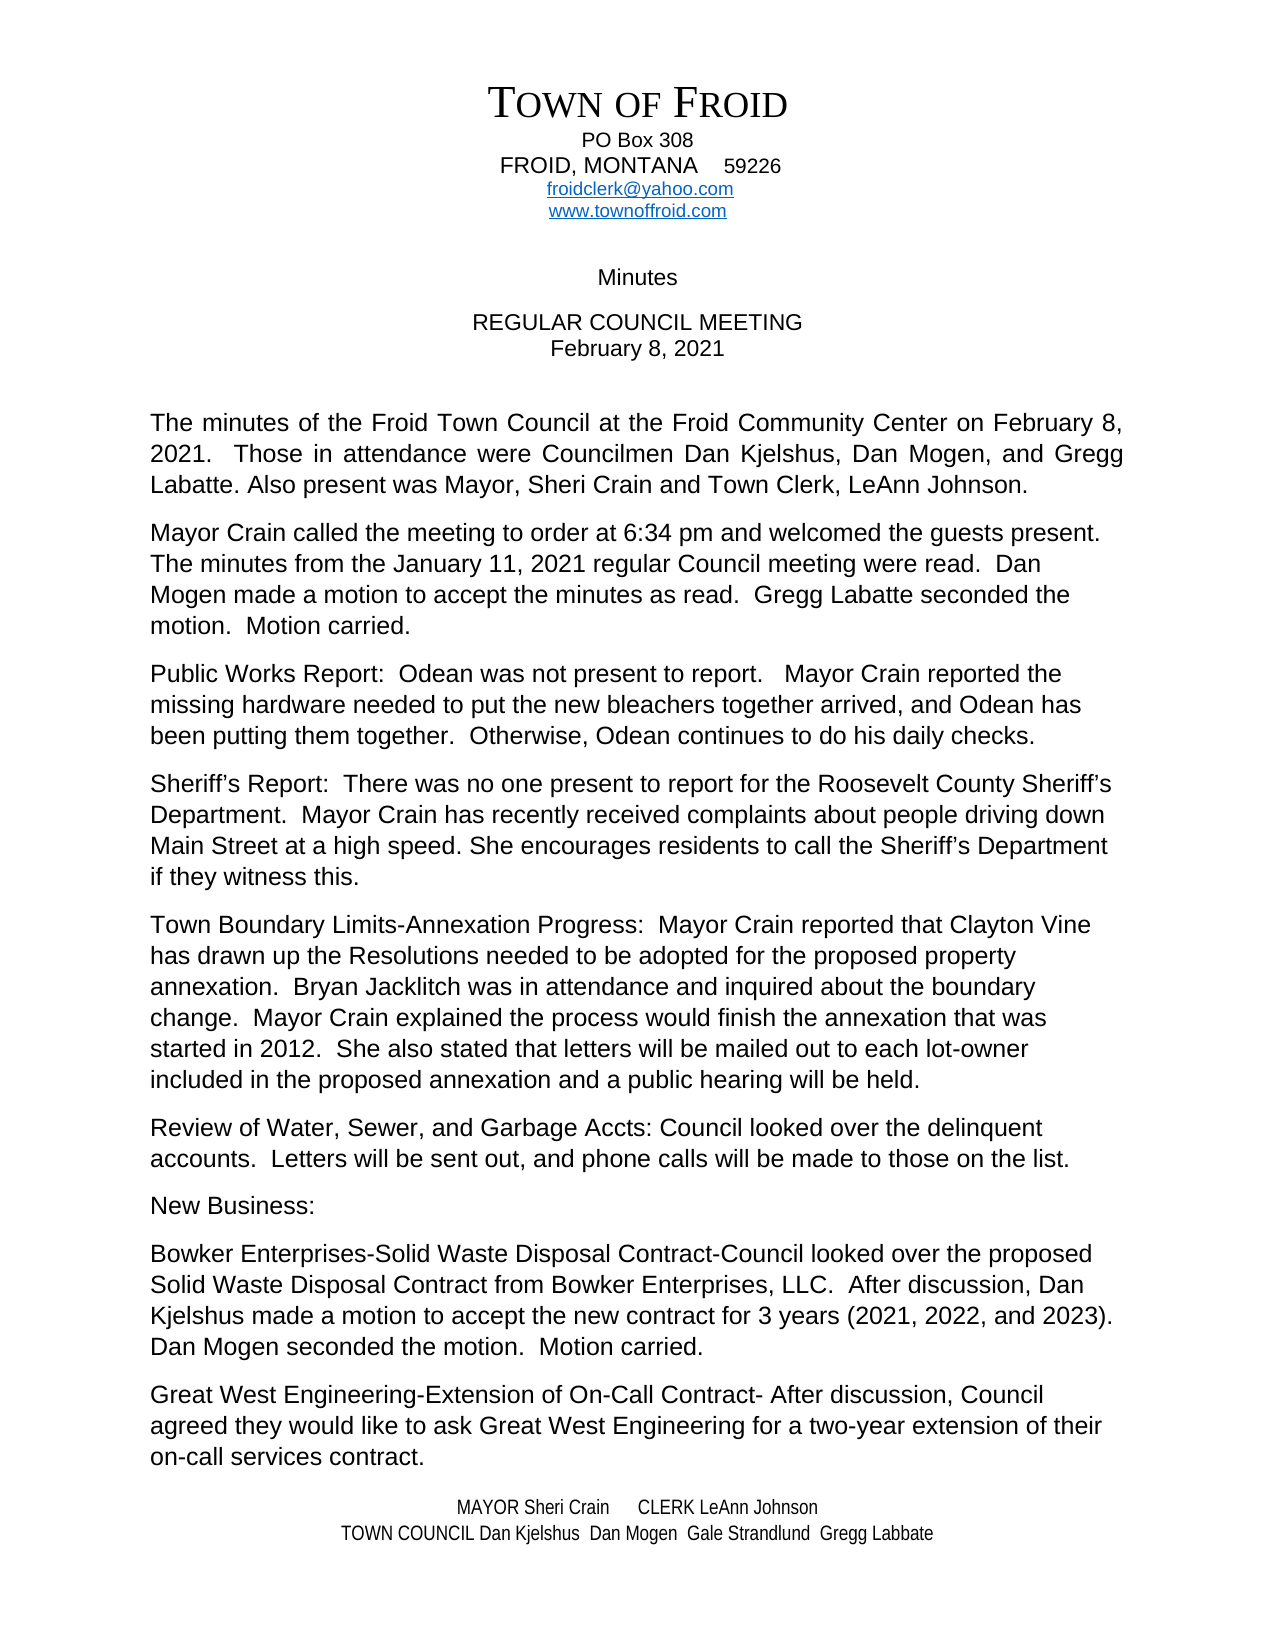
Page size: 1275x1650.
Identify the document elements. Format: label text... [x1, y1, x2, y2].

text Minutes [150, 264, 1125, 290]
text The minutes of the Froid Town Council at the Froid Community Center on February 8, 2021. Those in attendance were Councilmen Dan Kjelshus, Dan Mogen, and Gregg Labatte. Also present was Mayor, Sheri Crain and Town Clerk, LeAnn Johnson. [150, 408, 1125, 499]
text Public Works Report: Odean was not present to report. Mayor Crain reported the missing hardware needed to put the new bleachers together arrived, and Odean has been putting them together. Otherwise, Odean continues to do his daily checks. [150, 659, 1125, 750]
text Sheriff’s Report: There was no one present to report for the Roosevelt County Sheriff’s Department. Mayor Crain has recently received complaints about people driving down Main Street at a high speed. She encourages residents to call the Sheriff’s Department if they witness this. [150, 769, 1125, 891]
text February 8, 2021 [150, 335, 1125, 361]
text REGULAR COUNCIL MEETING [150, 309, 1125, 335]
text Review of Water, Sewer, and Garbage Accts: Council looked over the delinquent accounts. Letters will be sent out, and phone calls will be made to those on the list. [150, 1113, 1125, 1172]
text Town Boundary Limits-Annexation Progress: Mayor Crain reported that Clayton Vine has drawn up the Resolutions needed to be adopted for the proposed property annexation. Bryan Jacklitch was in attendance and inquired about the boundary change. Mayor Crain explained the process would finish the annexation that was started in 2012. She also stated that letters will be mailed out to each lot-owner included in the proposed annexation and a public hearing will be held. [150, 910, 1125, 1094]
text Great West Engineering-Extension of On-Call Contract- After discussion, Council agreed they would like to ask Great West Engineering for a two-year extension of their on-call services contract. [150, 1380, 1125, 1471]
text Bowker Enterprises-Solid Waste Disposal Contract-Council looked over the proposed Solid Waste Disposal Contract from Bowker Enterprises, LLC. After discussion, Dan Kjelshus made a motion to accept the new contract for 3 years (2021, 2022, and 2023). Dan Mogen seconded the motion. Motion carried. [150, 1239, 1125, 1361]
text New Business: [150, 1191, 1125, 1220]
text Mayor Crain called the meeting to order at 6:34 pm and welcomed the guests present. The minutes from the January 11, 2021 regular Council meeting were read. Dan Mogen made a motion to accept the minutes as read. Gregg Labatte seconded the motion. Motion carried. [150, 518, 1125, 640]
